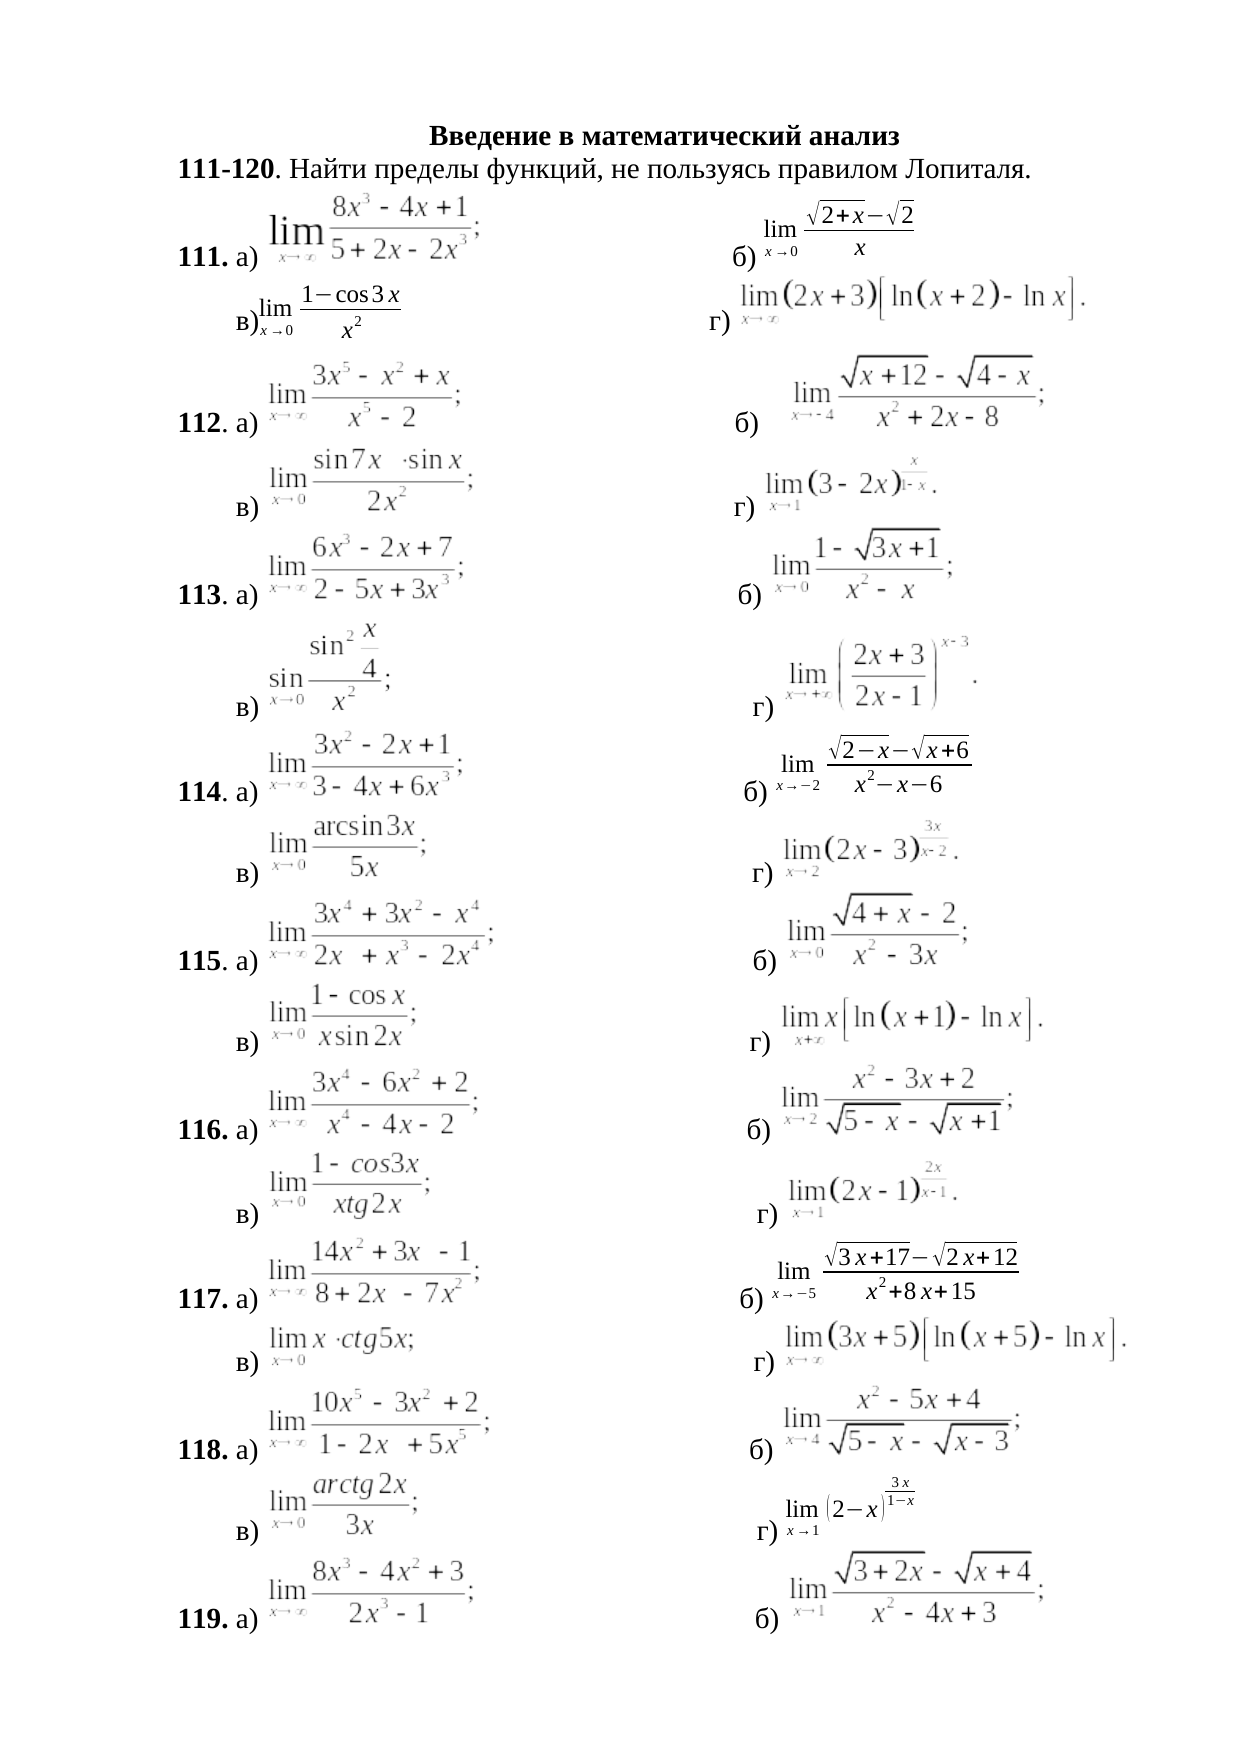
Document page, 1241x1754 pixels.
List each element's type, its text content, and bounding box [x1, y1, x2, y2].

text 112. а) б) [177, 351, 1152, 439]
text в) г) [177, 611, 1152, 723]
text в) г) [177, 1146, 1152, 1230]
text в) г) [177, 1315, 1152, 1378]
text 118. а) б) [177, 1378, 1152, 1466]
text 117. а) б) [177, 1230, 1152, 1315]
text в) г) [177, 808, 1152, 889]
text 113. а) б) [177, 523, 1152, 611]
text Введение в математический анализ [177, 118, 1152, 152]
text 111-120. Найти пределы функций, не пользуясь правилом Лопиталя. [177, 152, 1152, 185]
text в) г) [177, 273, 1152, 351]
text в) г) [177, 439, 1152, 523]
text в) г) [177, 977, 1152, 1058]
text 114. а) б) [177, 723, 1152, 808]
text 115. а) б) [177, 889, 1152, 977]
text 119. а) б) [177, 1547, 1152, 1635]
text в) г) [177, 1466, 1152, 1547]
text 111. а) б) [177, 185, 1152, 273]
text 116. а) б) [177, 1058, 1152, 1146]
